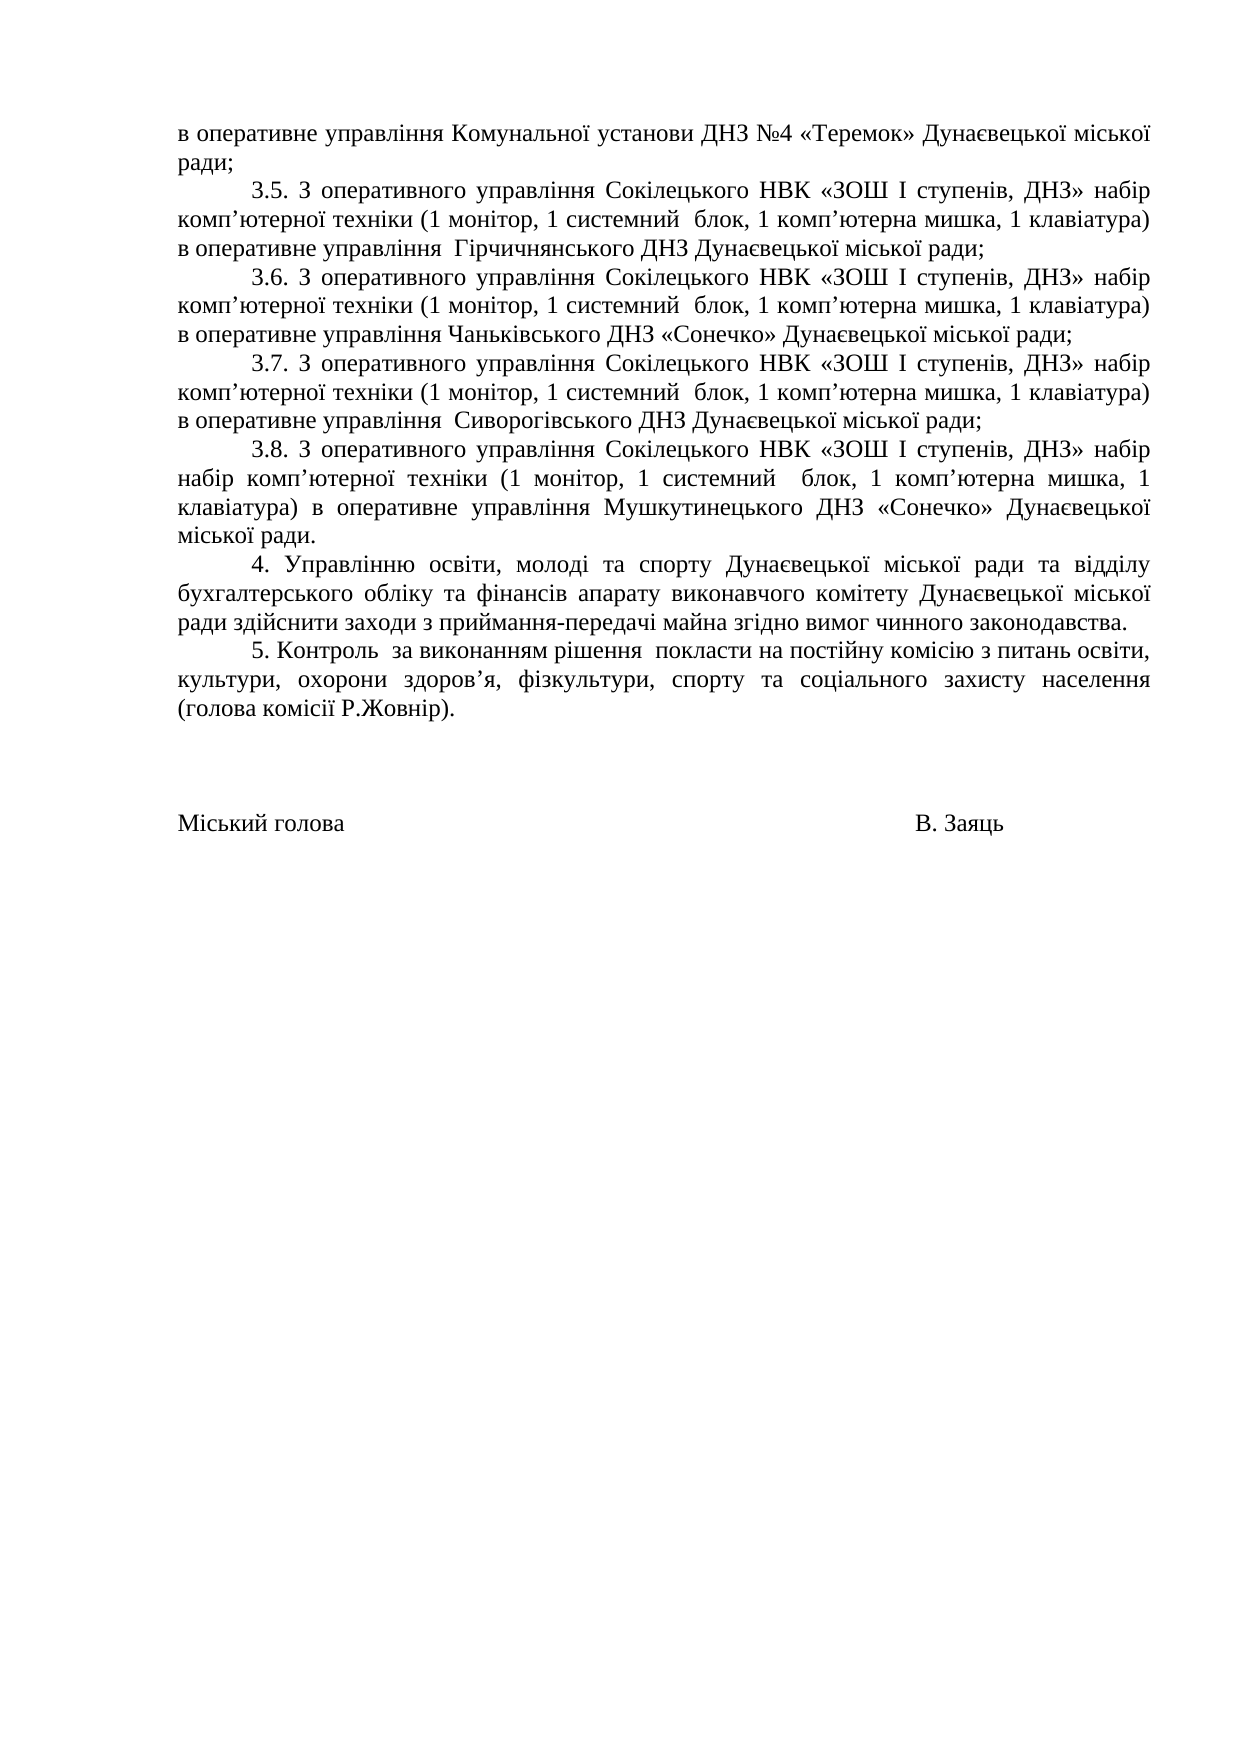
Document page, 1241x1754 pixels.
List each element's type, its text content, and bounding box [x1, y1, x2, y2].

text 3.5. З оперативного управління Сокілецького НВК «ЗОШ І ступенів, ДНЗ» набір комп’ютерної техніки (1 монітор, 1 системний блок, 1 комп’ютерна мишка, 1 клавіатура) в оперативне управління Гірчичнянського ДНЗ Дунаєвецької міської ради; [177, 176, 1152, 262]
text 3.7. З оперативного управління Сокілецького НВК «ЗОШ І ступенів, ДНЗ» набір комп’ютерної техніки (1 монітор, 1 системний блок, 1 комп’ютерна мишка, 1 клавіатура) в оперативне управління Сиворогівського ДНЗ Дунаєвецької міської ради; [177, 348, 1152, 434]
text 5. Контроль за виконанням рішення покласти на постійну комісію з питань освіти, культури, охорони здоров’я, фізкультури, спорту та соціального захисту населення (голова комісії Р.Жовнір). [177, 636, 1152, 722]
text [177, 118, 1152, 176]
text 3.8. З оперативного управління Сокілецького НВК «ЗОШ І ступенів, ДНЗ» набір набір комп’ютерної техніки (1 монітор, 1 системний блок, 1 комп’ютерна мишка, 1 клавіатура) в оперативне управління Мушкутинецького ДНЗ «Сонечко» Дунаєвецької міської ради. [177, 434, 1152, 549]
text 4. Управлінню освіти, молоді та спорту Дунаєвецької міської ради та відділу бухгалтерського обліку та фінансів апарату виконавчого комітету Дунаєвецької міської ради здійснити заходи з приймання-передачі майна згідно вимог чинного законодавства. [177, 549, 1152, 636]
text 3.6. З оперативного управління Сокілецького НВК «ЗОШ І ступенів, ДНЗ» набір комп’ютерної техніки (1 монітор, 1 системний блок, 1 комп’ютерна мишка, 1 клавіатура) в оперативне управління Чаньківського ДНЗ «Сонечко» Дунаєвецької міської ради; [177, 262, 1152, 348]
text Міський голова В. Заяць [177, 808, 1152, 837]
